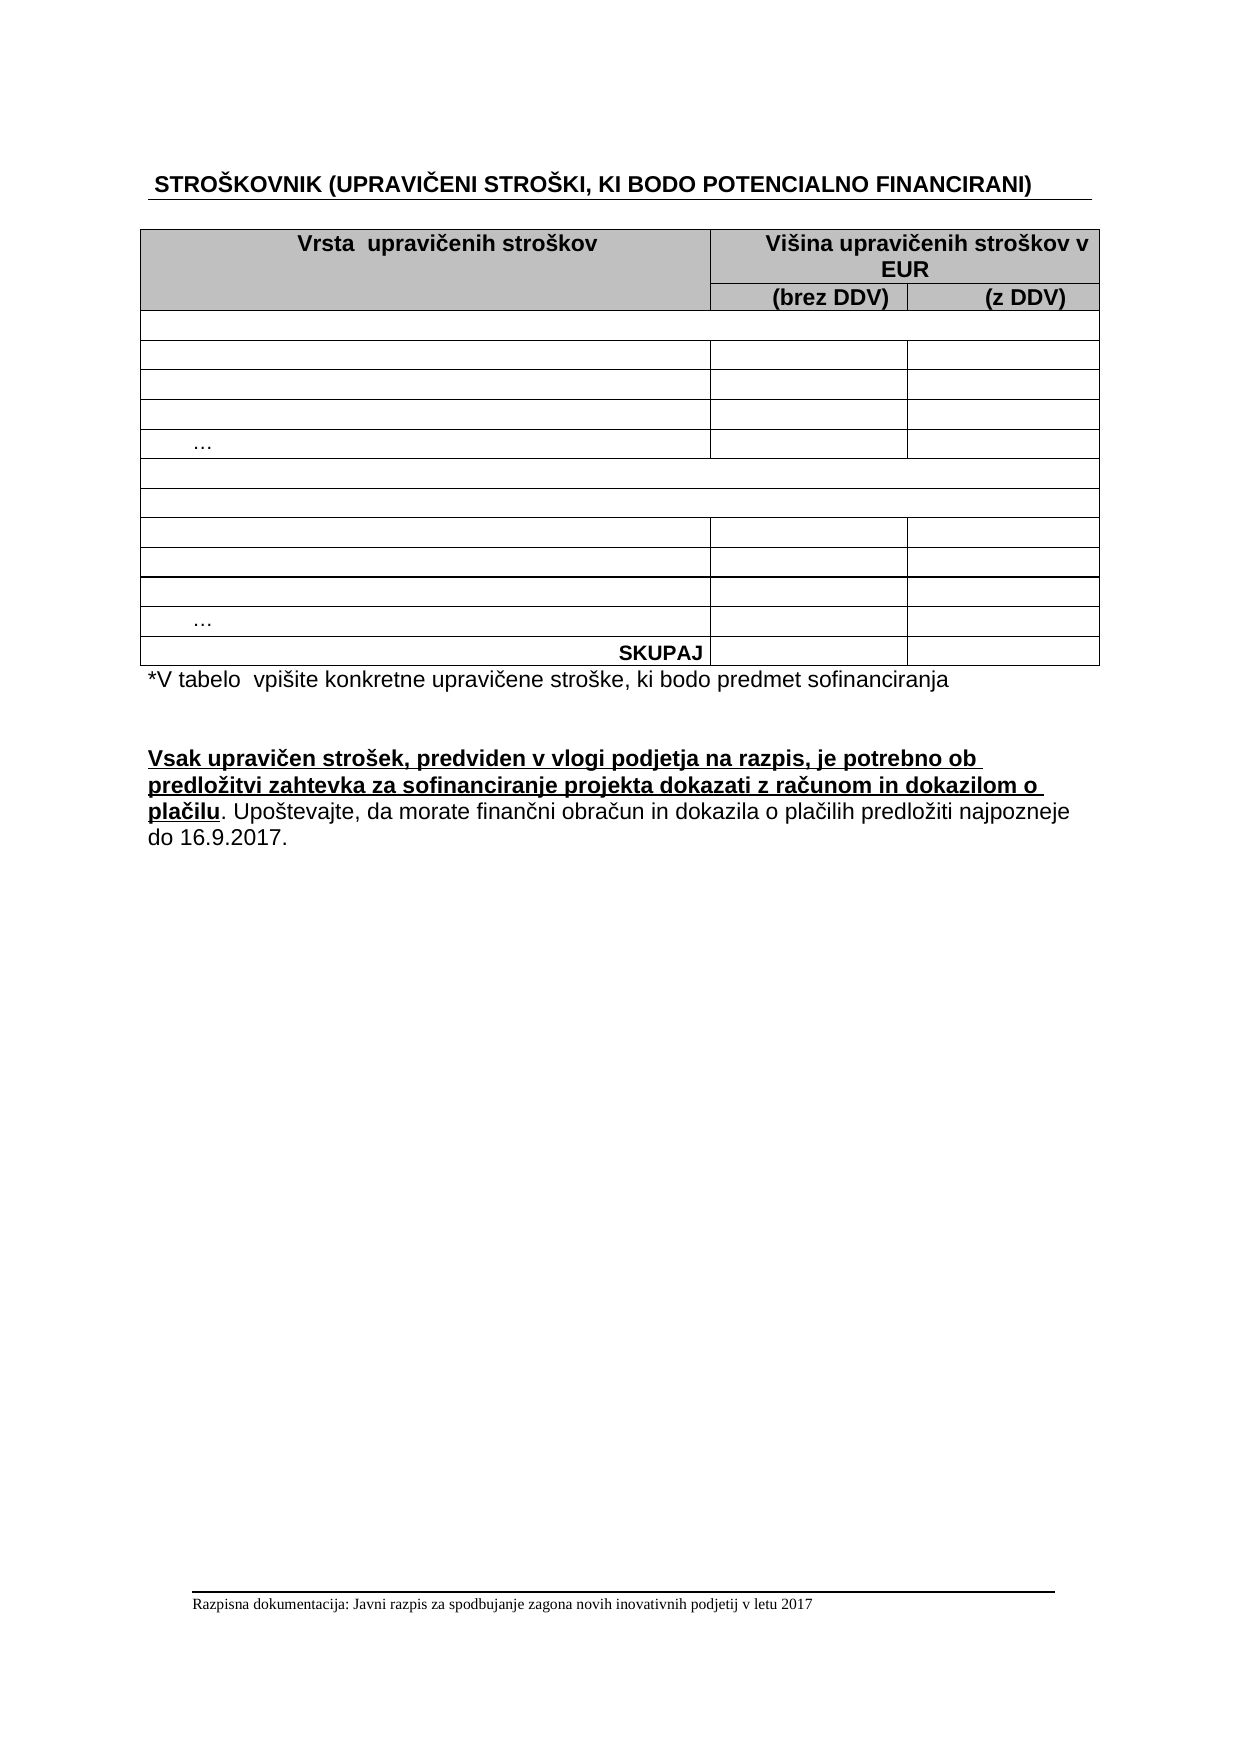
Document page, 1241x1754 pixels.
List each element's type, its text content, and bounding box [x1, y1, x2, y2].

text *V tabelo vpišite konkretne upravičene stroške, ki bodo predmet sofinanciranja [148, 666, 1092, 693]
table_cell [908, 637, 1099, 665]
subtitle Stroškovnik (upravičeni stroški, ki bodo potencialno financirani) [148, 171, 1092, 199]
table_cell [711, 518, 907, 547]
table_cell [908, 370, 1099, 399]
table_cell [141, 370, 710, 399]
table_cell [141, 548, 710, 576]
table_header Vrsta upravičenih stroškov [141, 230, 710, 310]
table_header Višina upravičenih stroškov v EUR [711, 230, 1099, 283]
table_cell [908, 341, 1099, 369]
table_cell [908, 430, 1099, 458]
table_cell [908, 578, 1099, 606]
table_cell [711, 607, 907, 636]
table_cell [141, 311, 1099, 340]
table_cell [908, 548, 1099, 576]
text Vsak upravičen strošek, predviden v vlogi podjetja na razpis, je potrebno ob predložitvi zahtevka za sofinanciranje projekta dokazati z računom in dokazilom o plačilu. Upoštevajte, da morate finančni obračun in dokazila o plačilih predložiti najpozneje do 16.9.2017. [148, 745, 1092, 851]
table_cell [141, 341, 710, 369]
table_cell [711, 578, 907, 606]
table_cell [711, 430, 907, 458]
table_cell [141, 489, 1099, 517]
table_cell [711, 400, 907, 428]
table_cell [141, 459, 1099, 488]
table_cell … [141, 607, 710, 636]
table_cell [141, 518, 710, 547]
table_cell … [141, 430, 710, 458]
table_cell [908, 400, 1099, 428]
table_cell [711, 548, 907, 576]
table_cell [908, 518, 1099, 547]
table_cell (brez DDV) [711, 284, 907, 310]
table_cell [711, 637, 907, 665]
table_cell [908, 607, 1099, 636]
table_cell SKUPAJ [141, 637, 710, 665]
table_cell (z DDV) [908, 284, 1099, 310]
table_cell [141, 578, 710, 606]
table_cell [711, 341, 907, 369]
table_cell [141, 400, 710, 428]
table_cell [711, 370, 907, 399]
